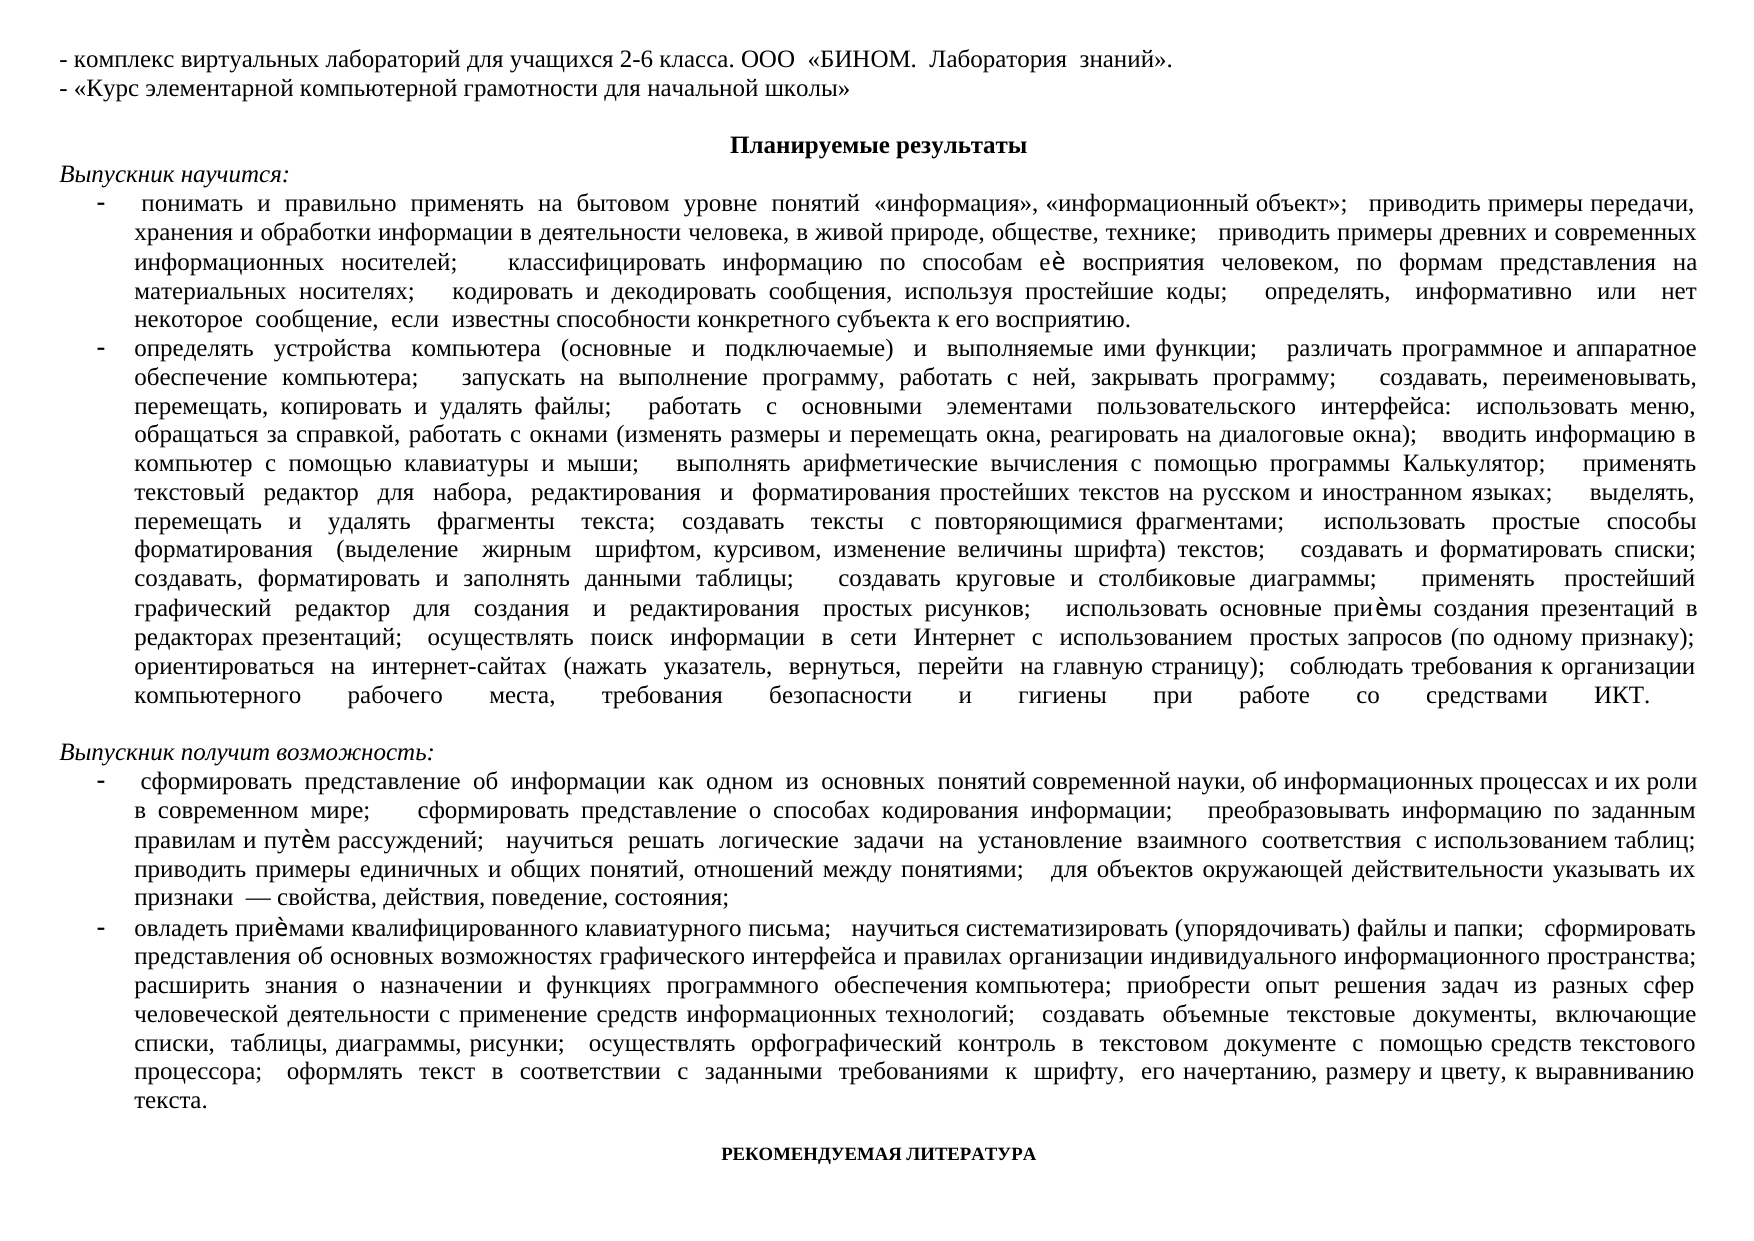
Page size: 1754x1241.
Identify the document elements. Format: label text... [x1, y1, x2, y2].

text Планируемые результаты [59, 131, 1698, 159]
list понимать и правильно применять на бытовом уровне понятий «информация», «информационный объект»; приводить примеры передачи, хранения и обработки информации в деятельности человека, в живой природе, обществе, технике; приводить примеры древних и современных информационных носителей; классифицировать информацию по способам еѐ восприятия человеком, по формам представления на материальных носителях; кодировать и декодировать сообщения, используя простейшие коды; определять, информативно или нет некоторое сообщение, если известны способности конкретного субъекта к его восприятию. [97, 188, 1698, 333]
list определять устройства компьютера (основные и подключаемые) и выполняемые ими функции; различать программное и аппаратное обеспечение компьютера; запускать на выполнение программу, работать с ней, закрывать программу; создавать, переименовывать, перемещать, копировать и удалять файлы; работать с основными элементами пользовательского интерфейса: использовать меню, обращаться за справкой, работать с окнами (изменять размеры и перемещать окна, реагировать на диалоговые окна); вводить информацию в компьютер с помощью клавиатуры и мыши; выполнять арифметические вычисления с помощью программы Калькулятор; применять текстовый редактор для набора, редактирования и форматирования простейших текстов на русском и иностранном языках; выделять, перемещать и удалять фрагменты текста; создавать тексты с повторяющимися фрагментами; использовать простые способы форматирования (выделение жирным шрифтом, курсивом, изменение величины шрифта) текстов; создавать и форматировать списки; создавать, форматировать и заполнять данными таблицы; создавать круговые и столбиковые диаграммы; применять простейший графический редактор для создания и редактирования простых рисунков; использовать основные приѐмы создания презентаций в редакторах презентаций; осуществлять поиск информации в сети Интернет с использованием простых запросов (по одному признаку); ориентироваться на интернет-сайтах (нажать указатель, вернуться, перейти на главную страницу); соблюдать требования к организации компьютерного рабочего места, требования безопасности и гигиены при работе со средствами ИКТ. [97, 333, 1698, 737]
text РЕКОМЕНДУЕМАЯ ЛИТЕРАТУРА [59, 1143, 1698, 1164]
text - комплекс виртуальных лабораторий для учащихся 2-6 класса. ООО «БИНОМ. Лаборатория знаний». [59, 44, 1698, 73]
list сформировать представление об информации как одном из основных понятий современной науки, об информационных процессах и их роли в современном мире; сформировать представление о способах кодирования информации; преобразовывать информацию по заданным правилам и путѐм рассуждений; научиться решать логические задачи на установление взаимного соответствия с использованием таблиц; приводить примеры единичных и общих понятий, отношений между понятиями; для объектов окружающей действительности указывать их признаки — свойства, действия, поведение, состояния; [97, 766, 1698, 911]
text - «Курс элементарной компьютерной грамотности для начальной школы» [59, 73, 1698, 102]
text Выпускник получит возможность: [59, 737, 1698, 766]
text Выпускник научится: [59, 159, 1698, 188]
list овладеть приѐмами квалифицированного клавиатурного письма; научиться систематизировать (упорядочивать) файлы и папки; сформировать представления об основных возможностях графического интерфейса и правилах организации индивидуального информационного пространства; расширить знания о назначении и функциях программного обеспечения компьютера; приобрести опыт решения задач из разных сфер человеческой деятельности с применение средств информационных технологий; создавать объемные текстовые документы, включающие списки, таблицы, диаграммы, рисунки; осуществлять орфографический контроль в текстовом документе с помощью средств текстового процессора; оформлять текст в соответствии с заданными требованиями к шрифту, его начертанию, размеру и цвету, к выравниванию текста. [97, 911, 1698, 1114]
